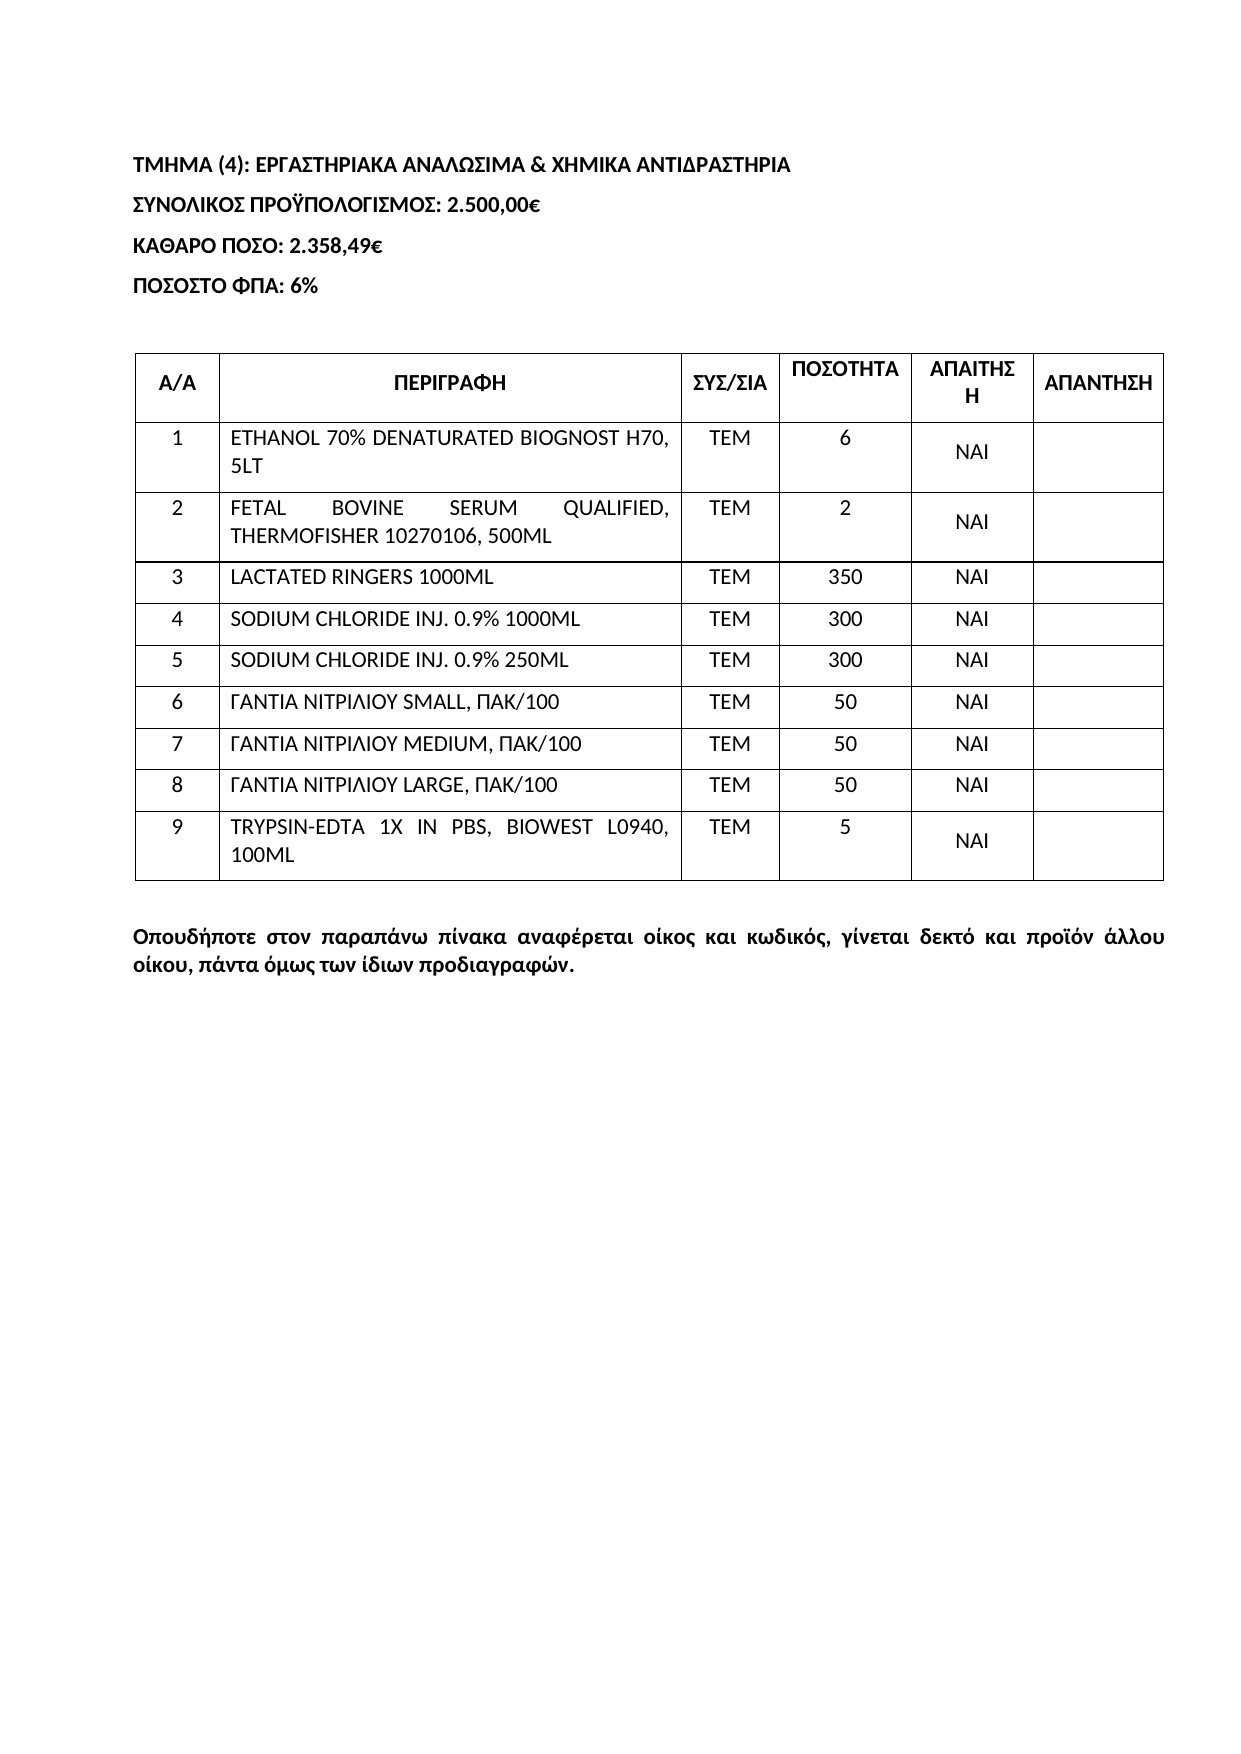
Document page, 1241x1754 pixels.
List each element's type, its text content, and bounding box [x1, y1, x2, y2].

table_header Α/Α [136, 354, 219, 422]
text ΠΟΣΟΣΤΟ ΦΠΑ: 6% [133, 272, 1167, 299]
table_cell [1034, 563, 1163, 603]
table_cell [1034, 687, 1163, 728]
table_cell 50 [780, 729, 911, 769]
table_cell ΤΕΜ [682, 604, 779, 644]
table_cell [1034, 423, 1163, 492]
table_cell 5 [780, 812, 911, 880]
table_cell 2 [136, 493, 219, 561]
table_cell 50 [780, 687, 911, 728]
table_cell ΤΕΜ [682, 770, 779, 811]
table_header ΠΟΣΟΤΗΤΑ [780, 354, 911, 422]
table_cell ΝΑΙ [912, 604, 1033, 644]
table_cell ΓΑΝΤΙΑ ΝΙΤΡΙΛΙΟΥ MEDIUM, ΠΑΚ/100 [220, 729, 681, 769]
table_header ΠΕΡΙΓΡΑΦΗ [220, 354, 681, 422]
table_cell 7 [136, 729, 219, 769]
table_cell 50 [780, 770, 911, 811]
table_cell [1034, 812, 1163, 880]
table_cell 4 [136, 604, 219, 644]
text Οπουδήποτε στον παραπάνω πίνακα αναφέρεται οίκος και κωδικός, γίνεται δεκτό και προϊόν άλλου οίκου, πάντα όμως των ίδιων προδιαγραφών. [133, 922, 1167, 978]
table_cell ΝΑΙ [912, 493, 1033, 561]
table_cell ΓΑΝΤΙΑ ΝΙΤΡΙΛΙΟΥ SMALL, ΠΑΚ/100 [220, 687, 681, 728]
table_header ΑΠΑΝΤΗΣΗ [1034, 354, 1163, 422]
table_cell ΝΑΙ [912, 770, 1033, 811]
table_cell [1034, 729, 1163, 769]
table_cell ΝΑΙ [912, 563, 1033, 603]
table_cell 300 [780, 646, 911, 686]
table_cell 5 [136, 646, 219, 686]
table_cell 8 [136, 770, 219, 811]
table_cell ΤΕΜ [682, 729, 779, 769]
table_header ΣΥΣ/ΣΙΑ [682, 354, 779, 422]
table_cell ΝΑΙ [912, 687, 1033, 728]
table_cell TEM [682, 812, 779, 880]
table_cell LACTATED RINGERS 1000ML [220, 563, 681, 603]
table_header ΑΠΑΙΤΗΣΗ [912, 354, 1033, 422]
table_cell 1 [136, 423, 219, 492]
table_cell 3 [136, 563, 219, 603]
table_cell [1034, 646, 1163, 686]
table_cell 350 [780, 563, 911, 603]
table_cell ΓΑΝΤΙΑ ΝΙΤΡΙΛΙΟΥ LARGE, ΠΑΚ/100 [220, 770, 681, 811]
table_cell TRYPSIN-EDTA 1X IN PBS, BIOWEST L0940, 100ML [220, 812, 681, 880]
table_cell ΝΑΙ [912, 729, 1033, 769]
table_cell [1034, 493, 1163, 561]
table_cell ΤΕΜ [682, 563, 779, 603]
table_cell ETHANOL 70% DENATURATED BIOGNOST H70, 5LT [220, 423, 681, 492]
table_cell SODIUM CHLORIDE INJ. 0.9% 1000ML [220, 604, 681, 644]
table_cell ΝΑΙ [912, 423, 1033, 492]
text ΤΜΗΜΑ (4): ΕΡΓΑΣΤΗΡΙΑΚΑ ΑΝΑΛΩΣΙΜΑ & ΧΗΜΙΚΑ ΑΝΤΙΔΡΑΣΤΗΡΙΑ [133, 150, 1167, 178]
table_cell TEM [682, 423, 779, 492]
table_cell 9 [136, 812, 219, 880]
table_cell TEM [682, 493, 779, 561]
text ΣΥΝΟΛΙΚΟΣ ΠΡΟΫΠΟΛΟΓΙΣΜΟΣ: 2.500,00€ [133, 191, 1167, 218]
table_cell ΤΕΜ [682, 687, 779, 728]
table_cell FETAL BOVINE SERUM QUALIFIED, THERMOFISHER 10270106, 500ML [220, 493, 681, 561]
table_cell ΝΑΙ [912, 812, 1033, 880]
table_cell 6 [136, 687, 219, 728]
table_cell 6 [780, 423, 911, 492]
table_cell [1034, 770, 1163, 811]
table_cell TEM [682, 646, 779, 686]
text ΚΑΘΑΡΟ ΠΟΣΟ: 2.358,49€ [133, 231, 1167, 259]
table_cell [1034, 604, 1163, 644]
table_cell 300 [780, 604, 911, 644]
table_cell SODIUM CHLORIDE INJ. 0.9% 250ML [220, 646, 681, 686]
table_cell ΝΑΙ [912, 646, 1033, 686]
table_cell 2 [780, 493, 911, 561]
